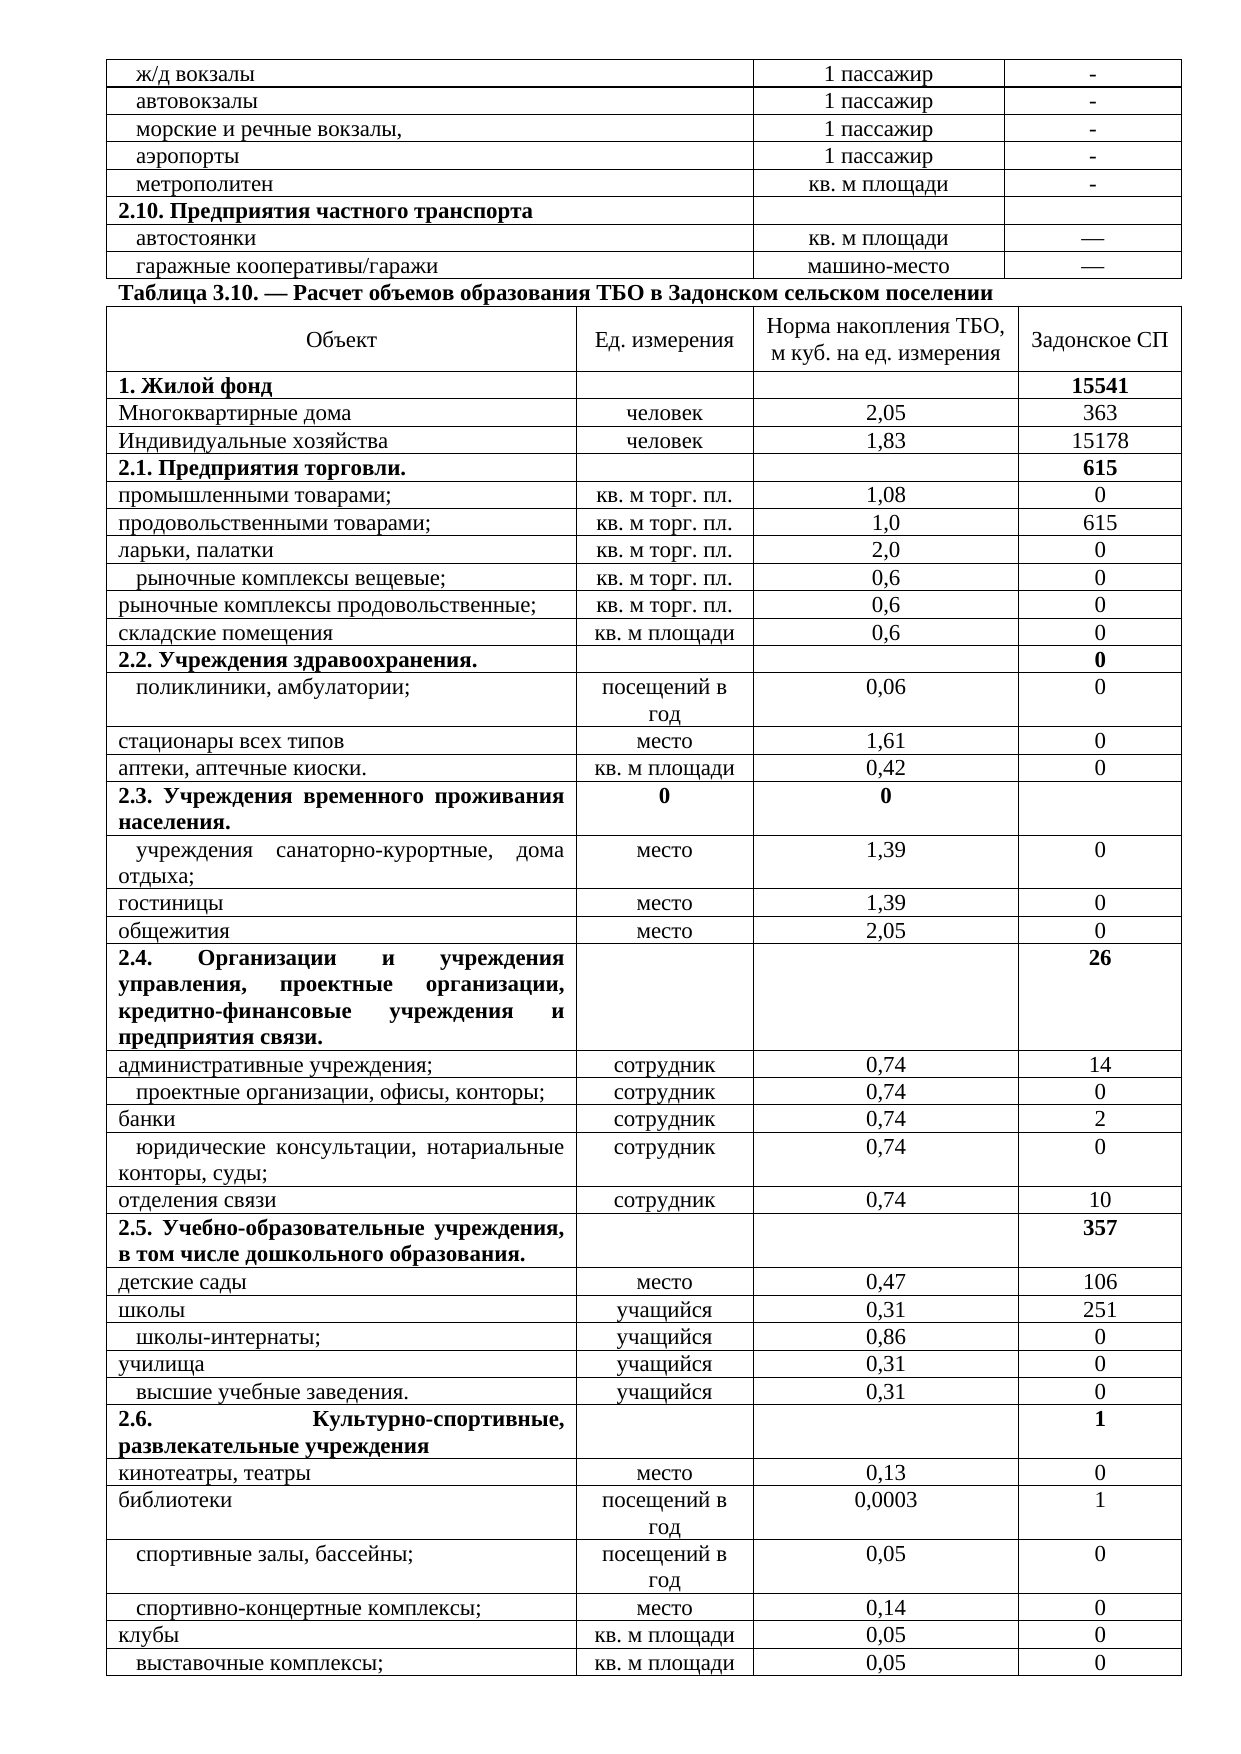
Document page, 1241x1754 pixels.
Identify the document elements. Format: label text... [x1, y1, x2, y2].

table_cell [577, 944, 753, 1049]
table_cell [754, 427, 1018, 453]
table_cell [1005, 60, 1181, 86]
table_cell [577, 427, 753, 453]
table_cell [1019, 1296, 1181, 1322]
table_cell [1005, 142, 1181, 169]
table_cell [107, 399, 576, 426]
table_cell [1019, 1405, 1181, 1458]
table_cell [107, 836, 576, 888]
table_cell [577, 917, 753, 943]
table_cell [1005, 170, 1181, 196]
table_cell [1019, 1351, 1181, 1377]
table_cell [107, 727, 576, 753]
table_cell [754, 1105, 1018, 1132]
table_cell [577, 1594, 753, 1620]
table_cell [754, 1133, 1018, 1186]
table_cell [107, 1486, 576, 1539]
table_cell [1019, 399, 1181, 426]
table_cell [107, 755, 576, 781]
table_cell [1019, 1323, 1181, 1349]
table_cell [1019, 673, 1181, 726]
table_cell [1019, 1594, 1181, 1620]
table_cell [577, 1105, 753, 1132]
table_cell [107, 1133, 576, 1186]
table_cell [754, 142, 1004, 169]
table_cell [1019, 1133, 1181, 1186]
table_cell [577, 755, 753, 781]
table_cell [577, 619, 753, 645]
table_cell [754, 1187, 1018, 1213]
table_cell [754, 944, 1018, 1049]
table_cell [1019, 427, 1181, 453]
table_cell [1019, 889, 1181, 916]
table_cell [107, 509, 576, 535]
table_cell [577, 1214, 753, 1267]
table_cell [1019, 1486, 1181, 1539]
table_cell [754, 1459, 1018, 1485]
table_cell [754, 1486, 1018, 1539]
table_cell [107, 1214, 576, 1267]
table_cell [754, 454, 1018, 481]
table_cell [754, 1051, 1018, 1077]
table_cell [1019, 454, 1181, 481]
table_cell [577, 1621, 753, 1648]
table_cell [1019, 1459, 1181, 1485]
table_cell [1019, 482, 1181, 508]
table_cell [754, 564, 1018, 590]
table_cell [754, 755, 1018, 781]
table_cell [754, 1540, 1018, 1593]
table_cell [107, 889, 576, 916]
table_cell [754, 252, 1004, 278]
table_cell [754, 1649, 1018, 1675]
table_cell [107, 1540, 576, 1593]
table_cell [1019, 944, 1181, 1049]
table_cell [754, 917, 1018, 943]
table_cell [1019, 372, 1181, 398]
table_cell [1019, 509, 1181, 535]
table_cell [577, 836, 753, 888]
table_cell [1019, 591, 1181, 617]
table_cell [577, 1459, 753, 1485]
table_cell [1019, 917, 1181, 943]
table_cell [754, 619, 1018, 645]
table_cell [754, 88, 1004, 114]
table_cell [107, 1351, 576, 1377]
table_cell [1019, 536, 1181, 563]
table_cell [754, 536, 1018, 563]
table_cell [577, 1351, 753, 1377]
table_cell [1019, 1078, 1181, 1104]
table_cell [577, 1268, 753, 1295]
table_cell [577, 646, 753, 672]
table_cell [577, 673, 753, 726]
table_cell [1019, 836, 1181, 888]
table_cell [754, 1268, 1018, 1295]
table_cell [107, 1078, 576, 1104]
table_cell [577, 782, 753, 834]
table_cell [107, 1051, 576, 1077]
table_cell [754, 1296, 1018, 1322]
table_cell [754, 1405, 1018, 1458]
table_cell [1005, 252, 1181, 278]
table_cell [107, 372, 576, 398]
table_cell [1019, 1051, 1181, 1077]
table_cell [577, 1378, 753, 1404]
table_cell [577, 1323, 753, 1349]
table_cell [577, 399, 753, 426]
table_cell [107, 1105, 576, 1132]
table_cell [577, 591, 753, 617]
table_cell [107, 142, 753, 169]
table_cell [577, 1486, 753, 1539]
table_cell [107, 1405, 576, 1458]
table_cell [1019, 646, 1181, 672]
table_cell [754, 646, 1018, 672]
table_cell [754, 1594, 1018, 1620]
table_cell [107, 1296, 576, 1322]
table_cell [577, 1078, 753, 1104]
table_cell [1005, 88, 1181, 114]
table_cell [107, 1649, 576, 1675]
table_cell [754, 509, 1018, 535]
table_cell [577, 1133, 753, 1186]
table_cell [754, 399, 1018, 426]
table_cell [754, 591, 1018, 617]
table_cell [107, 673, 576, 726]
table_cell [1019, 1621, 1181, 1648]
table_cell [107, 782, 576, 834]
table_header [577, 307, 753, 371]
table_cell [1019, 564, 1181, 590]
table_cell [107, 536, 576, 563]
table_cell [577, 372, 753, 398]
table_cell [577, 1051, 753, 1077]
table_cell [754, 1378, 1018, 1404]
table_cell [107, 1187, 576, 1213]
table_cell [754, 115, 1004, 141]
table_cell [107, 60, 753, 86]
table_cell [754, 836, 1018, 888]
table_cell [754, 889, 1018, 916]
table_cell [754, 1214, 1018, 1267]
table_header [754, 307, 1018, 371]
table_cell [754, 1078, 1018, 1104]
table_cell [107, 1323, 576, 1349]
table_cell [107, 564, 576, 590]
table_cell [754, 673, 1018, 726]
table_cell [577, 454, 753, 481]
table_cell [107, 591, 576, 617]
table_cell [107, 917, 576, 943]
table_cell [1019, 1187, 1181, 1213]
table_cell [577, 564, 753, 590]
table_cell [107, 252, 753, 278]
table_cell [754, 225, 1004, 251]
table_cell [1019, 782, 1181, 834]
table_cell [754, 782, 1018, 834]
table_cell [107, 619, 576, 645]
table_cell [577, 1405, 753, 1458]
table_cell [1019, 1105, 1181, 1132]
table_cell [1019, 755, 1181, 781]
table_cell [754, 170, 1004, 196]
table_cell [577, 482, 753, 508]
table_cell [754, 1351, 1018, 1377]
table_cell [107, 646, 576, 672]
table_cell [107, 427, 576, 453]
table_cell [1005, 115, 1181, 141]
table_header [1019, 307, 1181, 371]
text Таблица 3.10. — Расчет объемов образования ТБО в Задонском сельском поселении [118, 279, 1181, 306]
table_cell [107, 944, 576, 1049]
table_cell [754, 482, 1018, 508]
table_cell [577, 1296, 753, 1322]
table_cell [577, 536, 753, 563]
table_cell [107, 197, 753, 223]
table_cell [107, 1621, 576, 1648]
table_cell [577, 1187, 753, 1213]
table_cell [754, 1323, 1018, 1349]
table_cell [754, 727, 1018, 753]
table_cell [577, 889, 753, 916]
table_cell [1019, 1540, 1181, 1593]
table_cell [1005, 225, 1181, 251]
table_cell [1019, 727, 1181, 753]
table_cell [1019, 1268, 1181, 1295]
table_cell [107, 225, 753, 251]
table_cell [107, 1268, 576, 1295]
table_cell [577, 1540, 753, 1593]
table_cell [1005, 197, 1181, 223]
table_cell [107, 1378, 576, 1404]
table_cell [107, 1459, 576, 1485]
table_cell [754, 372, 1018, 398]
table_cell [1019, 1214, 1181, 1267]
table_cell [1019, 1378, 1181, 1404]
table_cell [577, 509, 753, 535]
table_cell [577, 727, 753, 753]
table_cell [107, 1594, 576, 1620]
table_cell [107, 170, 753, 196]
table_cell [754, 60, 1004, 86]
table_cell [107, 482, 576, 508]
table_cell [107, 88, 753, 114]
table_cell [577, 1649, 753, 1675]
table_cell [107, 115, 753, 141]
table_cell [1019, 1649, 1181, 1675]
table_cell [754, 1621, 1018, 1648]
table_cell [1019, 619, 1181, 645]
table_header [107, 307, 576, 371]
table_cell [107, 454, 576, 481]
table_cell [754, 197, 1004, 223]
